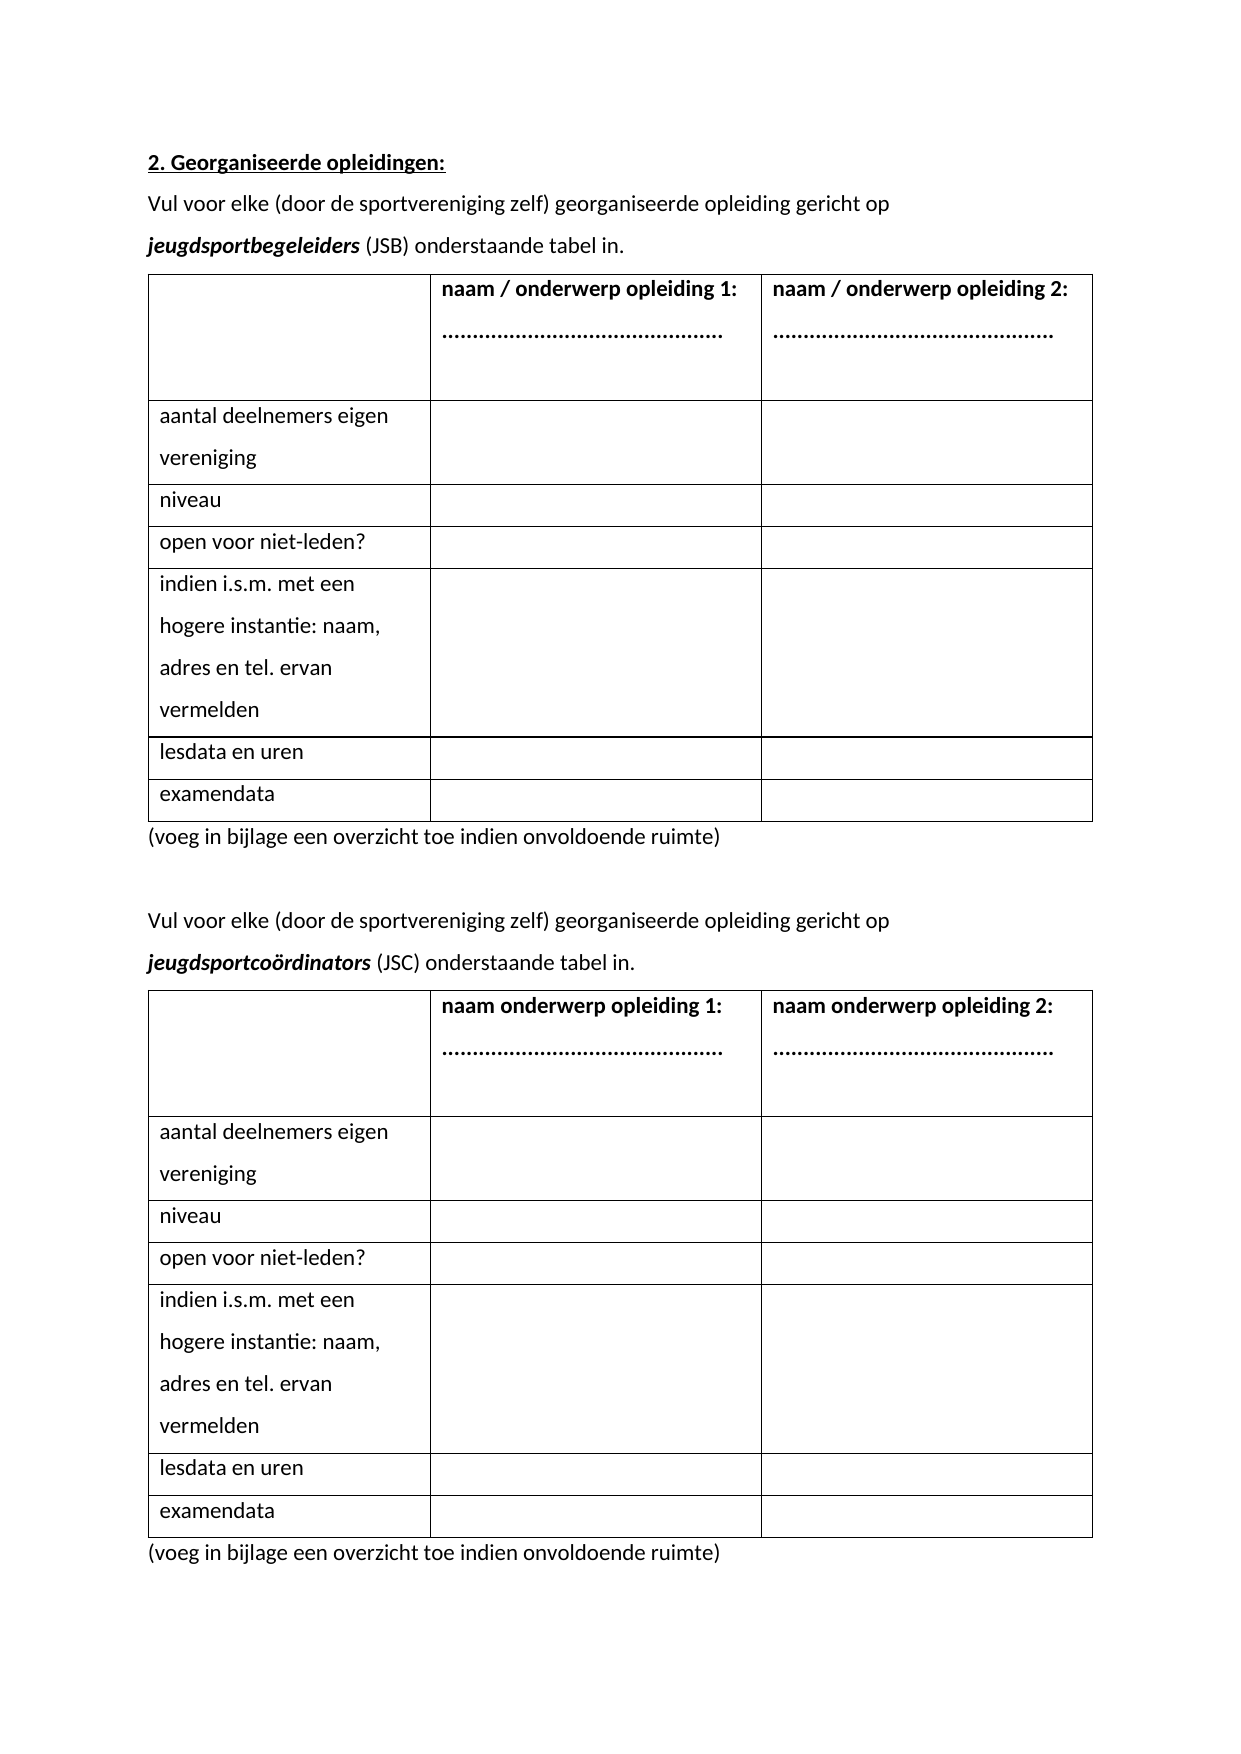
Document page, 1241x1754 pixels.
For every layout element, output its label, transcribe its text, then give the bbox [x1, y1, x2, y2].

text (voeg in bijlage een overzicht toe indien onvoldoende ruimte) [148, 1538, 1093, 1566]
table_cell [762, 527, 1092, 568]
text Vul voor elke (door de sportvereniging zelf) georganiseerde opleiding gericht op jeugdsportbegeleiders (JSB) onderstaande tabel in. [148, 189, 1093, 259]
table_cell lesdata en uren [149, 738, 430, 778]
table_header naam onderwerp opleiding 2: .............................................. [762, 991, 1092, 1116]
table_cell lesdata en uren [149, 1454, 430, 1495]
table_header naam / onderwerp opleiding 1: .............................................. [431, 275, 761, 400]
table_cell [431, 1117, 761, 1200]
table_cell [431, 401, 761, 484]
table_cell [762, 569, 1092, 736]
table_cell [762, 1285, 1092, 1452]
table_cell aantal deelnemers eigen vereniging [149, 1117, 430, 1200]
table_header naam / onderwerp opleiding 2: .............................................. [762, 275, 1092, 400]
text Vul voor elke (door de sportvereniging zelf) georganiseerde opleiding gericht op jeugdsportcoördinators (JSC) onderstaande tabel in. [148, 906, 1093, 976]
table_cell open voor niet-leden? [149, 1243, 430, 1284]
table_cell [762, 1117, 1092, 1200]
table_cell [762, 738, 1092, 778]
table_header naam onderwerp opleiding 1: .............................................. [431, 991, 761, 1116]
table_cell [762, 1454, 1092, 1495]
table_cell [431, 569, 761, 736]
table_cell examendata [149, 1496, 430, 1537]
text 2. Georganiseerde opleidingen: [148, 148, 1093, 176]
table_cell [431, 485, 761, 526]
table_cell [431, 780, 761, 821]
table_cell [431, 1496, 761, 1537]
table_cell [762, 485, 1092, 526]
table_cell open voor niet-leden? [149, 527, 430, 568]
table_cell [431, 1454, 761, 1495]
table_cell niveau [149, 485, 430, 526]
text (voeg in bijlage een overzicht toe indien onvoldoende ruimte) [148, 822, 1093, 850]
table_header [149, 991, 430, 1116]
table_cell indien i.s.m. met een hogere instantie: naam, adres en tel. ervan vermelden [149, 569, 430, 736]
table_cell aantal deelnemers eigen vereniging [149, 401, 430, 484]
table_cell [431, 1285, 761, 1452]
table_cell [762, 401, 1092, 484]
table_cell [431, 738, 761, 778]
table_header [149, 275, 430, 400]
table_cell [762, 780, 1092, 821]
table_cell [431, 1243, 761, 1284]
table_cell [431, 527, 761, 568]
table_cell niveau [149, 1201, 430, 1242]
table_cell [762, 1243, 1092, 1284]
table_cell [762, 1201, 1092, 1242]
table_cell indien i.s.m. met een hogere instantie: naam, adres en tel. ervan vermelden [149, 1285, 430, 1452]
table_cell [431, 1201, 761, 1242]
table_cell examendata [149, 780, 430, 821]
table_cell [762, 1496, 1092, 1537]
